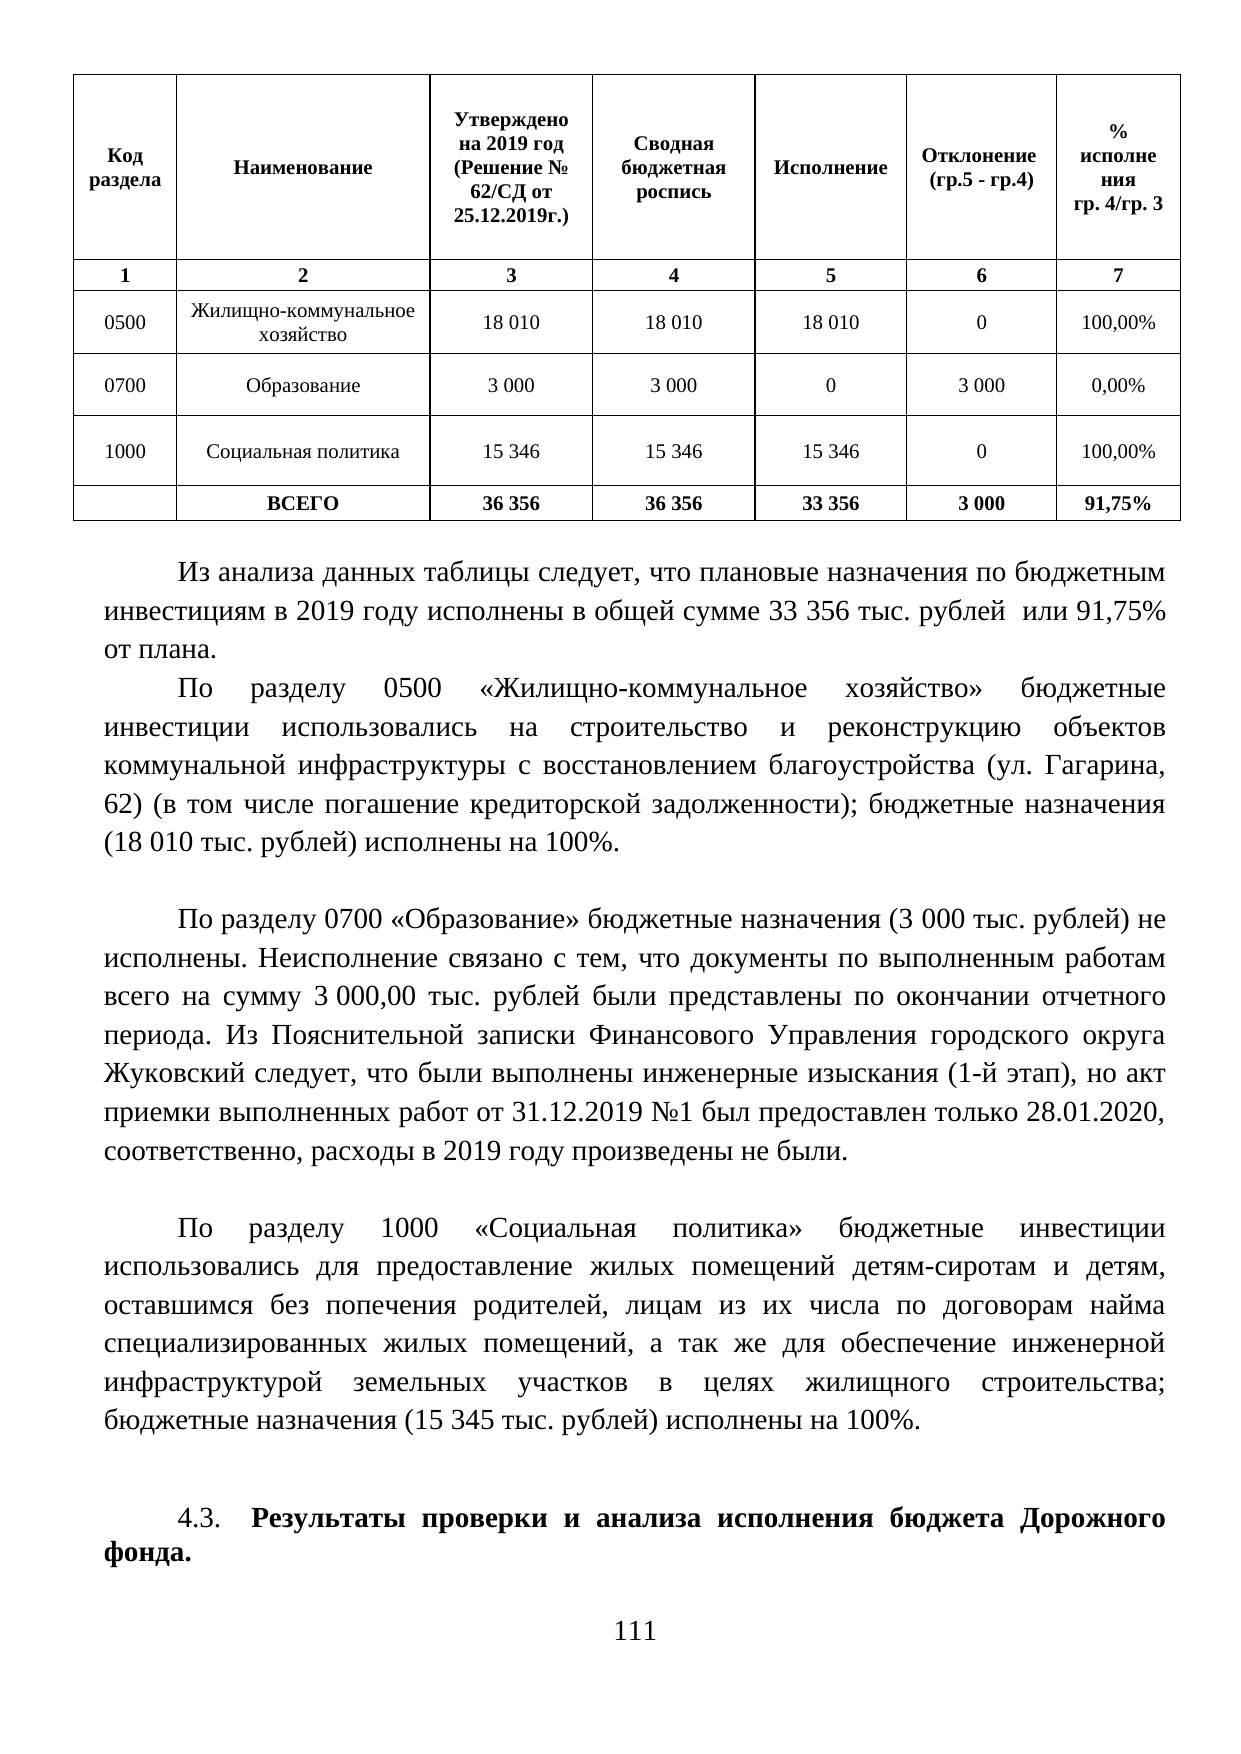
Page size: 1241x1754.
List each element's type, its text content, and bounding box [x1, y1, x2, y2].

text По разделу 0700 «Образование» бюджетные назначения (3 000 тыс. рублей) не исполнены. Неисполнение связано с тем, что документы по выполненным работам всего на сумму 3 000,00 тыс. рублей были представлены по окончании отчетного периода. Из Пояснительной записки Финансового Управления городского округа Жуковский следует, что были выполнены инженерные изыскания (1-й этап), но акт приемки выполненных работ от 31.12.2019 №1 был предоставлен только 28.01.2020, соответственно, расходы в 2019 году произведены не были. [103, 901, 1167, 1166]
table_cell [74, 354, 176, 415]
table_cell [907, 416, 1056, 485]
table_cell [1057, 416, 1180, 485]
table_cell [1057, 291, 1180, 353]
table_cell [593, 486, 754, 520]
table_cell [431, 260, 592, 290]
list Результаты проверки и анализа исполнения бюджета Дорожного фонда. [103, 1500, 1167, 1567]
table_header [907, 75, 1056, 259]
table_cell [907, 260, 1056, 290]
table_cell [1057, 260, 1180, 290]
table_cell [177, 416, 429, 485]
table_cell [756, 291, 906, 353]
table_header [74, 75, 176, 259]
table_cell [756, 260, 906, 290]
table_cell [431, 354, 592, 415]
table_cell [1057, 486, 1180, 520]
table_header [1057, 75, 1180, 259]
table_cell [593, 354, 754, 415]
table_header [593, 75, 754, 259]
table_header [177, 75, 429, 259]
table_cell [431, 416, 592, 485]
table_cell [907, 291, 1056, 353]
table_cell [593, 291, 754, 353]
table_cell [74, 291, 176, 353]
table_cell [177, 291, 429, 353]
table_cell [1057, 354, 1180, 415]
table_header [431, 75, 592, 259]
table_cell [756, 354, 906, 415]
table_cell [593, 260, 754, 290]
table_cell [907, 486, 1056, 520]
text Из анализа данных таблицы следует, что плановые назначения по бюджетным инвестициям в 2019 году исполнены в общей сумме 33 356 тыс. рублей или 91,75% от плана. [103, 554, 1167, 665]
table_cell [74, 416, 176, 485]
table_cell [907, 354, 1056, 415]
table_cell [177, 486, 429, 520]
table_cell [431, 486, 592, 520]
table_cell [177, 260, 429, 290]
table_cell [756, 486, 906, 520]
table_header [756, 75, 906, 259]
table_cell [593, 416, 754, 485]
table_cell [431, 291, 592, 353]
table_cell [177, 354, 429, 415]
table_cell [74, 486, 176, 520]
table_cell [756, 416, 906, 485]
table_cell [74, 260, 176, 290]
text По разделу 0500 «Жилищно-коммунальное хозяйство» бюджетные инвестиции использовались на строительство и реконструкцию объектов коммунальной инфраструктуры с восстановлением благоустройства (ул. Гагарина, 62) (в том числе погашение кредиторской задолженности); бюджетные назначения (18 010 тыс. рублей) исполнены на 100%. [103, 670, 1167, 858]
text По разделу 1000 «Социальная политика» бюджетные инвестиции использовались для предоставление жилых помещений детям-сиротам и детям, оставшимся без попечения родителей, лицам из их числа по договорам найма специализированных жилых помещений, а так же для обеспечение инженерной инфраструктурой земельных участков в целях жилищного строительства; бюджетные назначения (15 345 тыс. рублей) исполнены на 100%. [103, 1210, 1167, 1436]
